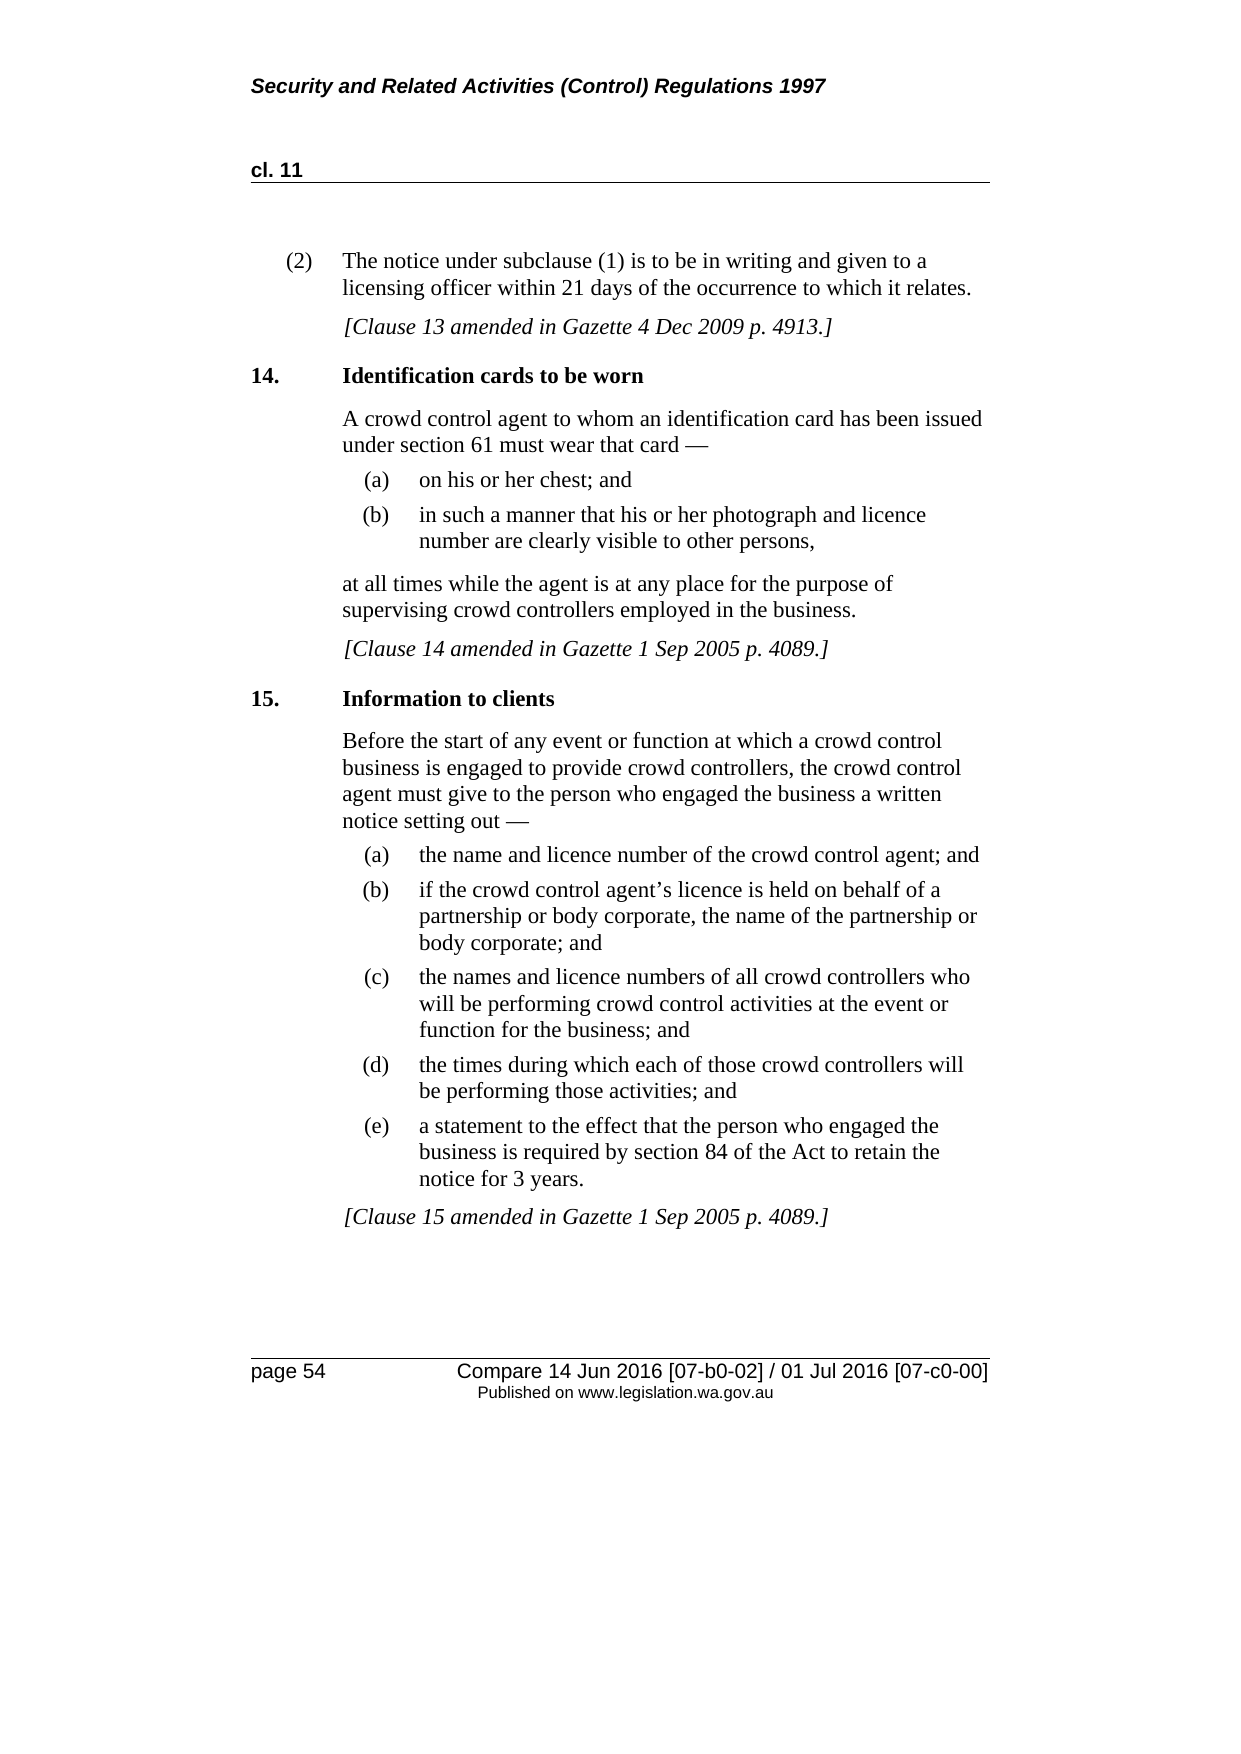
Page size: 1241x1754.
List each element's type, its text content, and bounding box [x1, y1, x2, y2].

text [Clause 13 amended in Gazette 4 Dec 2009 p. 4913.] [251, 313, 990, 339]
text (b) in such a manner that his or her photograph and licence number are clearly visible to other persons, [251, 501, 990, 553]
text A crowd control agent to whom an identification card has been issued under section 61 must wear that card — [251, 405, 990, 458]
text (d) the times during which each of those crowd controllers will be performing those activities; and [251, 1051, 990, 1103]
subtitle 14. Identification cards to be worn [251, 362, 990, 388]
text (a) the name and licence number of the crowd control agent; and [251, 841, 990, 868]
subtitle 15. Information to clients [251, 684, 990, 711]
text (e) a statement to the effect that the person who engaged the business is required by section 84 of the Act to retain the notice for 3 years. [251, 1112, 990, 1191]
text (c) the names and licence numbers of all crowd controllers who will be performing crowd control activities at the event or function for the business; and [251, 963, 990, 1042]
text (2) The notice under subclause (1) is to be in writing and given to a licensing officer within 21 days of the occurrence to which it relates. [251, 247, 990, 300]
text (b) if the crowd control agent’s licence is held on behalf of a partnership or body corporate, the name of the partnership or body corporate; and [251, 876, 990, 955]
text (a) on his or her chest; and [251, 466, 990, 492]
text [Clause 14 amended in Gazette 1 Sep 2005 p. 4089.] [251, 635, 990, 662]
text Before the start of any event or function at which a crowd control business is engaged to provide crowd controllers, the crowd control agent must give to the person who engaged the business a written notice setting out — [251, 728, 990, 833]
text [Clause 15 amended in Gazette 1 Sep 2005 p. 4089.] [251, 1203, 990, 1230]
text at all times while the agent is at any place for the purpose of supervising crowd controllers employed in the business. [251, 570, 990, 623]
